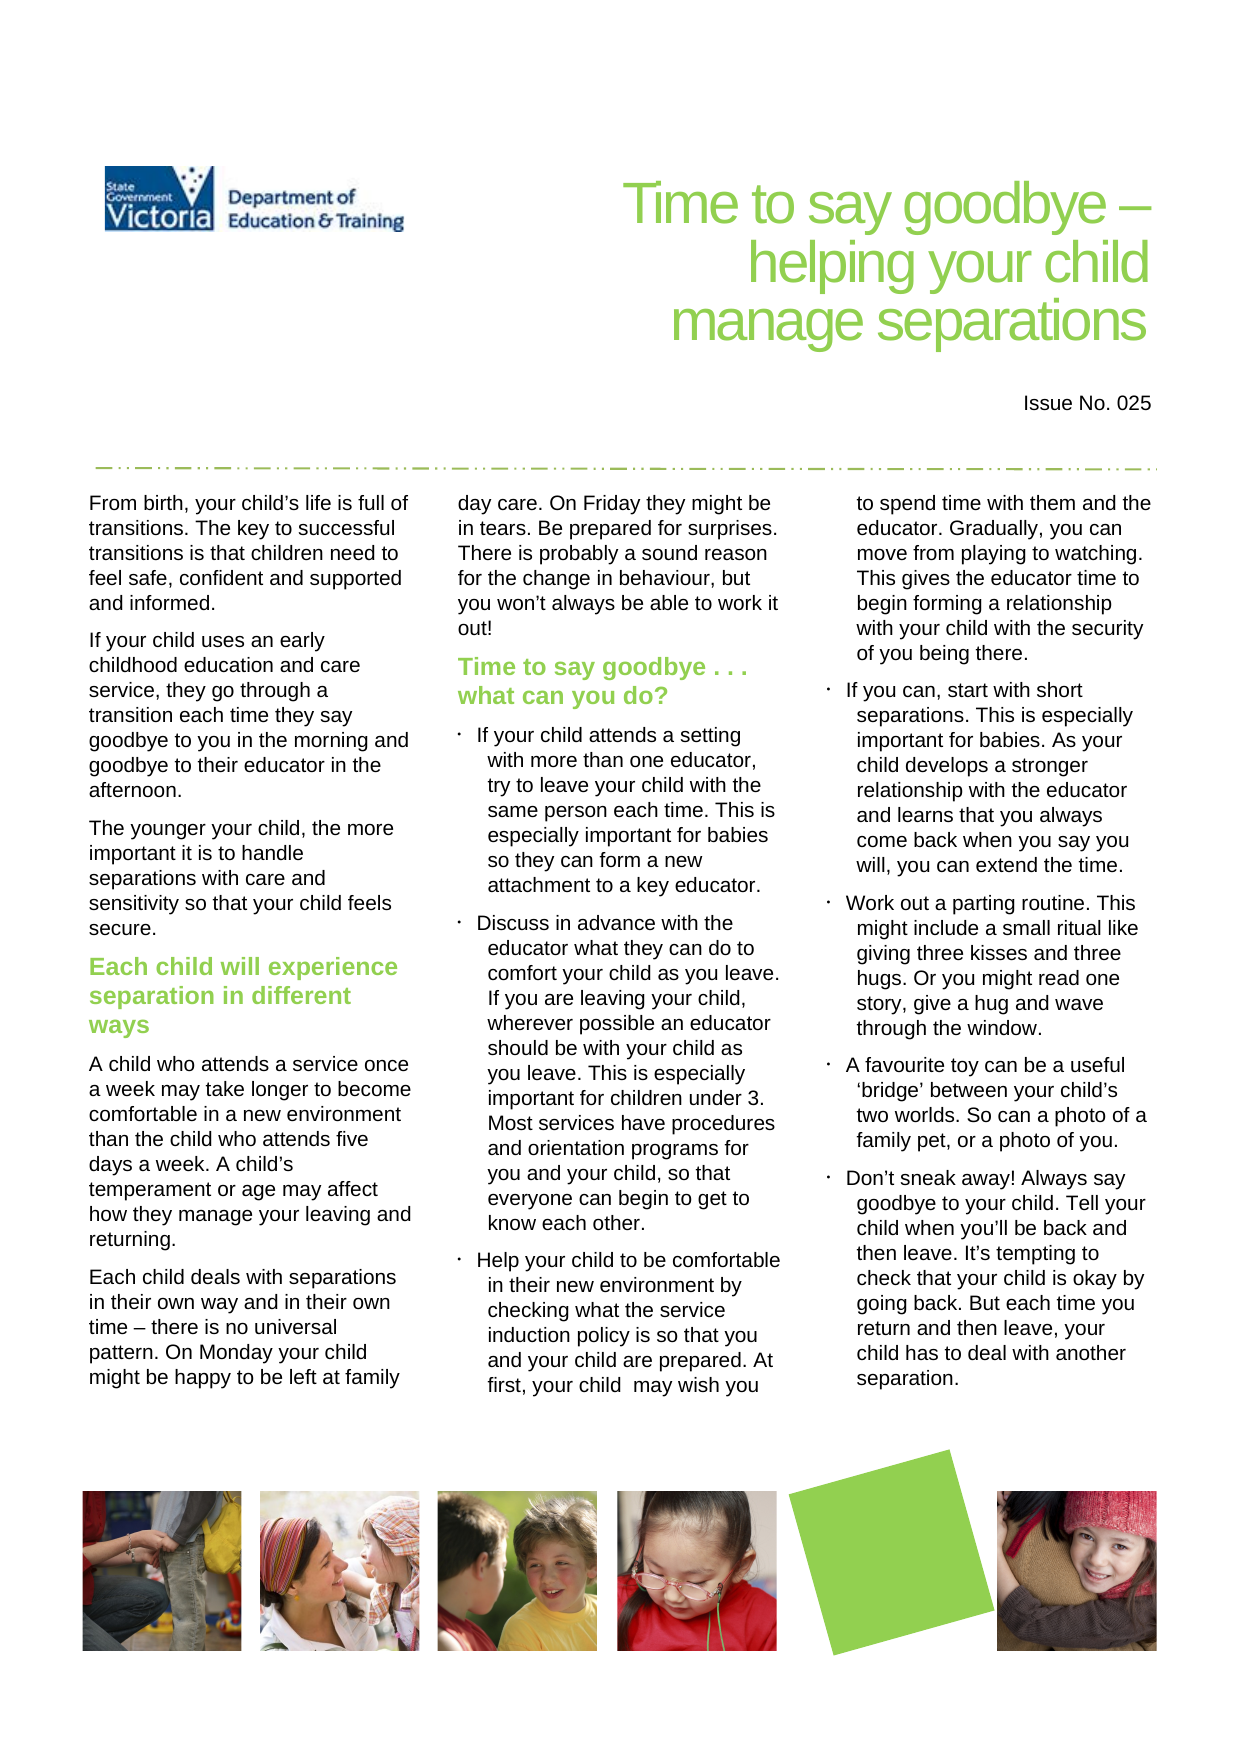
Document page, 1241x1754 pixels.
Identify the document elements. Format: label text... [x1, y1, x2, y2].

list Discuss in advance with the educator what they can do to comfort your child as you leave. If you are leaving your child, wherever possible an educator should be with your child as you leave. This is especially important for children under 3. Most services have procedures and orientation programs for you and your child, so that everyone can begin to get to know each other. [458, 910, 782, 1235]
list Work out a parting routine. This might include a small ritual like giving three kisses and three hugs. Or you might read one story, give a hug and wave through the window. [827, 890, 1152, 1040]
picture [437, 1491, 597, 1651]
picture [260, 1491, 420, 1651]
subtitle Time to say goodbye . . . what can you do? [458, 652, 782, 710]
title Issue No. 025 [89, 390, 1152, 415]
list A favourite toy can be a useful ‘bridge’ between your child’s two worlds. So can a photo of a family pet, or a photo of you. [827, 1052, 1152, 1152]
list Help your child to be comfortable in their new environment by checking what the service induction policy is so that you and your child are prepared. At first, your child may wish you to spend time with them and the educator. Gradually, you can move from playing to watching. This gives the educator time to begin forming a relationship with your child with the security of you being there. [827, 490, 1152, 665]
picture [617, 1491, 777, 1651]
text A child who attends a service once a week may take longer to become comfortable in a new environment than the child who attends five days a week. A child’s temperament or age may affect how they manage your leaving and returning. [89, 1051, 413, 1251]
text Each child deals with separations in their own way and in their own time – there is no universal pattern. On Monday your child might be happy to be left at family day care. On Friday they might be in tears. Be prepared for surprises. There is probably a sound reason for the change in behaviour, but you won’t always be able to work it out! [458, 490, 782, 640]
list If your child attends a setting with more than one educator, try to leave your child with the same person each time. This is especially important for babies so they can form a new attachment to a key educator. [458, 722, 782, 897]
text The younger your child, the more important it is to handle separations with care and sensitivity so that your child feels secure. [89, 815, 413, 940]
picture [997, 1491, 1157, 1651]
text From birth, your child’s life is full of transitions. The key to successful transitions is that children need to feel safe, confident and supported and informed. [89, 490, 413, 615]
picture [82, 1491, 242, 1651]
text Each child deals with separations in their own way and in their own time – there is no universal pattern. On Monday your child might be happy to be left at family day care. On Friday they might be in tears. Be prepared for surprises. There is probably a sound reason for the change in behaviour, but you won’t always be able to work it out! [89, 1263, 413, 1388]
list Don’t sneak away! Always say goodbye to your child. Tell your child when you’ll be back and then leave. It’s tempting to check that your child is okay by going back. But each time you return and then leave, your child has to deal with another separation. [827, 1165, 1152, 1390]
list Help your child to be comfortable in their new environment by checking what the service induction policy is so that you and your child are prepared. At first, your child may wish you to spend time with them and the educator. Gradually, you can move from playing to watching. This gives the educator time to begin forming a relationship with your child with the security of you being there. [458, 1247, 782, 1397]
text If your child uses an early childhood education and care service, they go through a transition each time they say goodbye to you in the morning and goodbye to their educator in the afternoon. [89, 627, 413, 802]
list If you can, start with short separations. This is especially important for babies. As your child develops a stronger relationship with the educator and learns that you always come back when you say you will, you can extend the time. [827, 677, 1152, 877]
subtitle Each child will experience separation in different ways [89, 952, 413, 1038]
picture [104, 166, 405, 232]
subtitle Time to say goodbye – helping your child manage separations [561, 177, 1152, 352]
